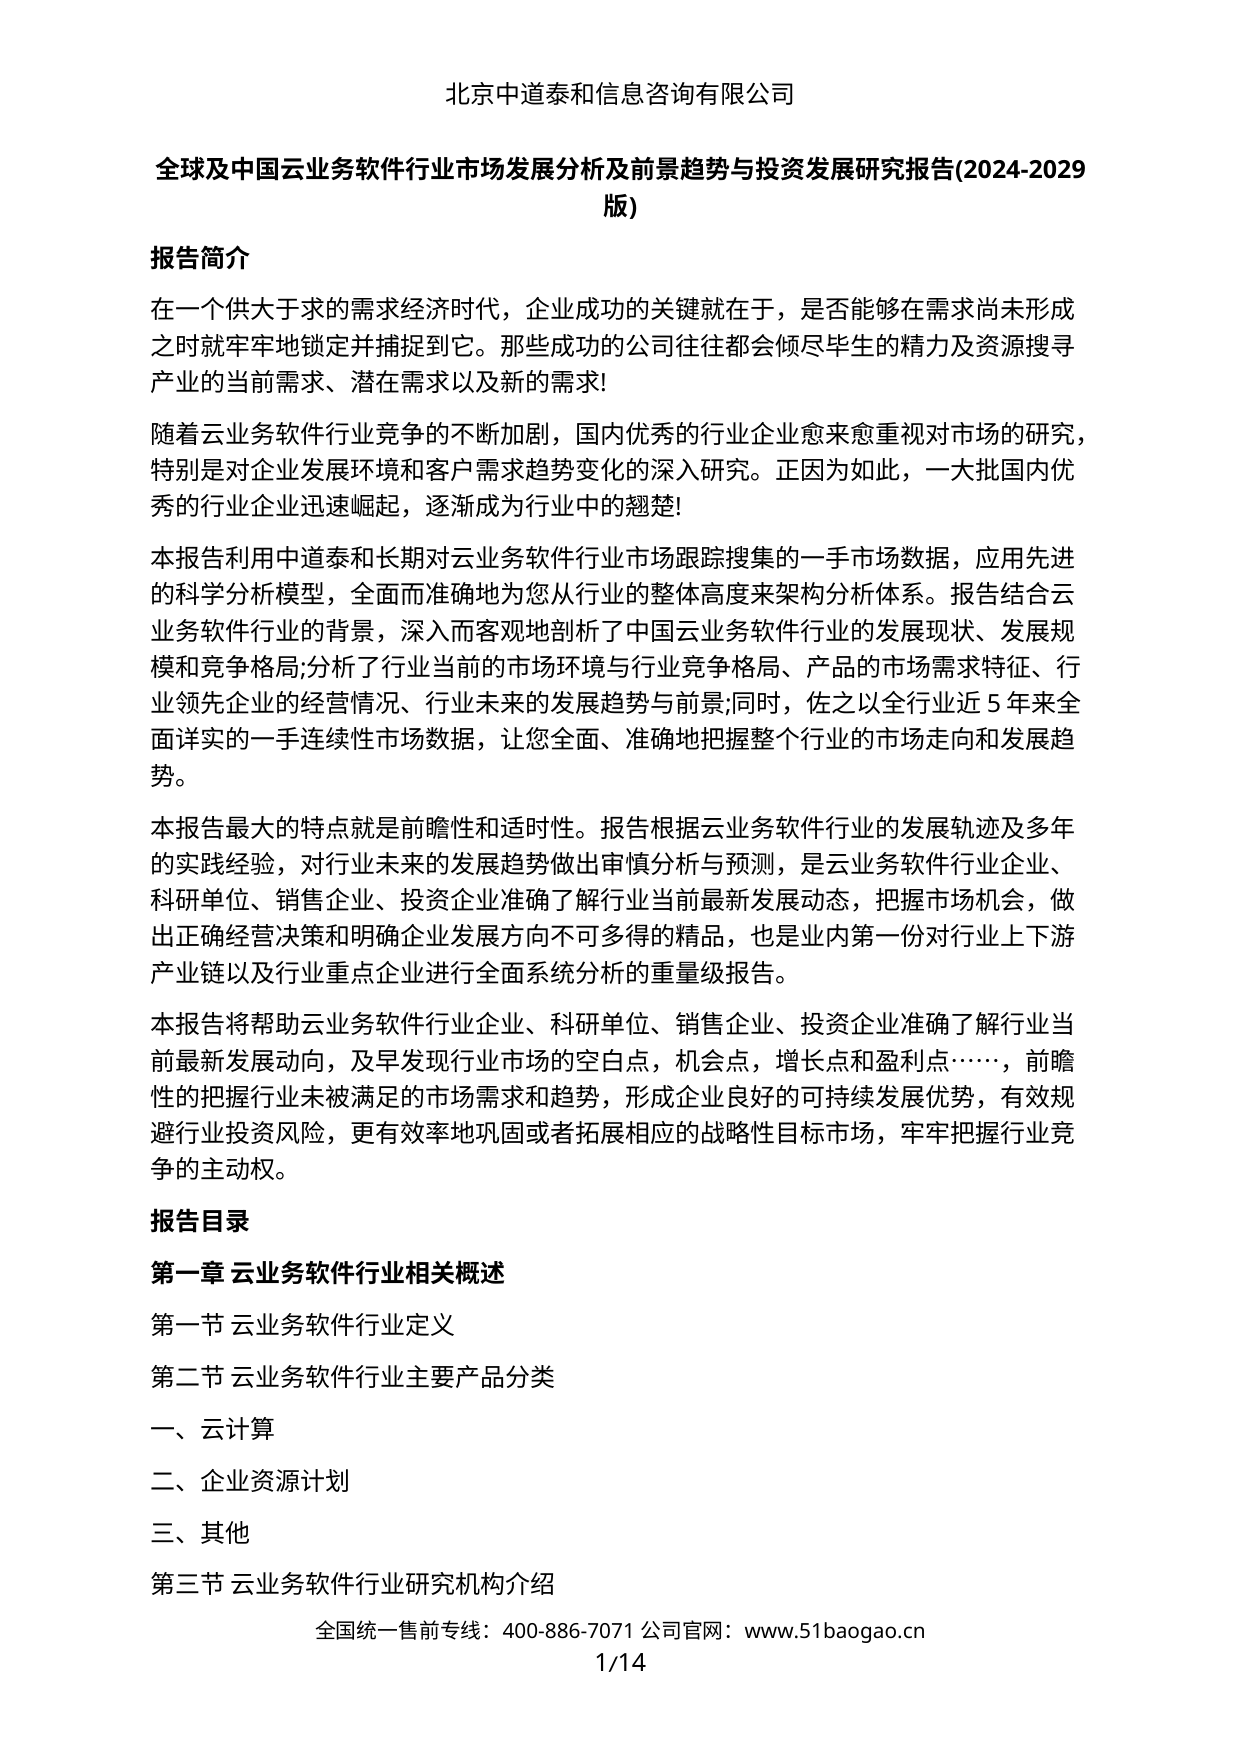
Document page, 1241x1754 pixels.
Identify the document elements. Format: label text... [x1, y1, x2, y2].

text 随着云业务软件行业竞争的不断加剧，国内优秀的行业企业愈来愈重视对市场的研究，特别是对企业发展环境和客户需求趋势变化的深入研究。正因为如此，一大批国内优秀的行业企业迅速崛起，逐渐成为行业中的翘楚! [150, 414, 1090, 523]
text 报告简介 [150, 238, 1090, 274]
text 二、企业资源计划 [150, 1461, 1090, 1497]
text 本报告最大的特点就是前瞻性和适时性。报告根据云业务软件行业的发展轨迹及多年的实践经验，对行业未来的发展趋势做出审慎分析与预测，是云业务软件行业企业、科研单位、销售企业、投资企业准确了解行业当前最新发展动态，把握市场机会，做出正确经营决策和明确企业发展方向不可多得的精品，也是业内第一份对行业上下游产业链以及行业重点企业进行全面系统分析的重量级报告。 [150, 808, 1090, 989]
text 全球及中国云业务软件行业市场发展分析及前景趋势与投资发展研究报告(2024-2029版) [150, 150, 1090, 222]
text 第一章 云业务软件行业相关概述 [150, 1254, 1090, 1290]
text 在一个供大于求的需求经济时代，企业成功的关键就在于，是否能够在需求尚未形成之时就牢牢地锁定并捕捉到它。那些成功的公司往往都会倾尽毕生的精力及资源搜寻产业的当前需求、潜在需求以及新的需求! [150, 290, 1090, 399]
text 本报告利用中道泰和长期对云业务软件行业市场跟踪搜集的一手市场数据，应用先进的科学分析模型，全面而准确地为您从行业的整体高度来架构分析体系。报告结合云业务软件行业的背景，深入而客观地剖析了中国云业务软件行业的发展现状、发展规模和竞争格局;分析了行业当前的市场环境与行业竞争格局、产品的市场需求特征、行业领先企业的经营情况、行业未来的发展趋势与前景;同时，佐之以全行业近5年来全面详实的一手连续性市场数据，让您全面、准确地把握整个行业的市场走向和发展趋势。 [150, 539, 1090, 792]
text 第三节 云业务软件行业研究机构介绍 [150, 1565, 1090, 1601]
text 第二节 云业务软件行业主要产品分类 [150, 1357, 1090, 1394]
text 报告目录 [150, 1202, 1090, 1238]
text 一、云计算 [150, 1409, 1090, 1446]
text 三、其他 [150, 1513, 1090, 1549]
text 第一节 云业务软件行业定义 [150, 1306, 1090, 1342]
text 本报告将帮助云业务软件行业企业、科研单位、销售企业、投资企业准确了解行业当前最新发展动向，及早发现行业市场的空白点，机会点，增长点和盈利点……，前瞻性的把握行业未被满足的市场需求和趋势，形成企业良好的可持续发展优势，有效规避行业投资风险，更有效率地巩固或者拓展相应的战略性目标市场，牢牢把握行业竞争的主动权。 [150, 1005, 1090, 1186]
